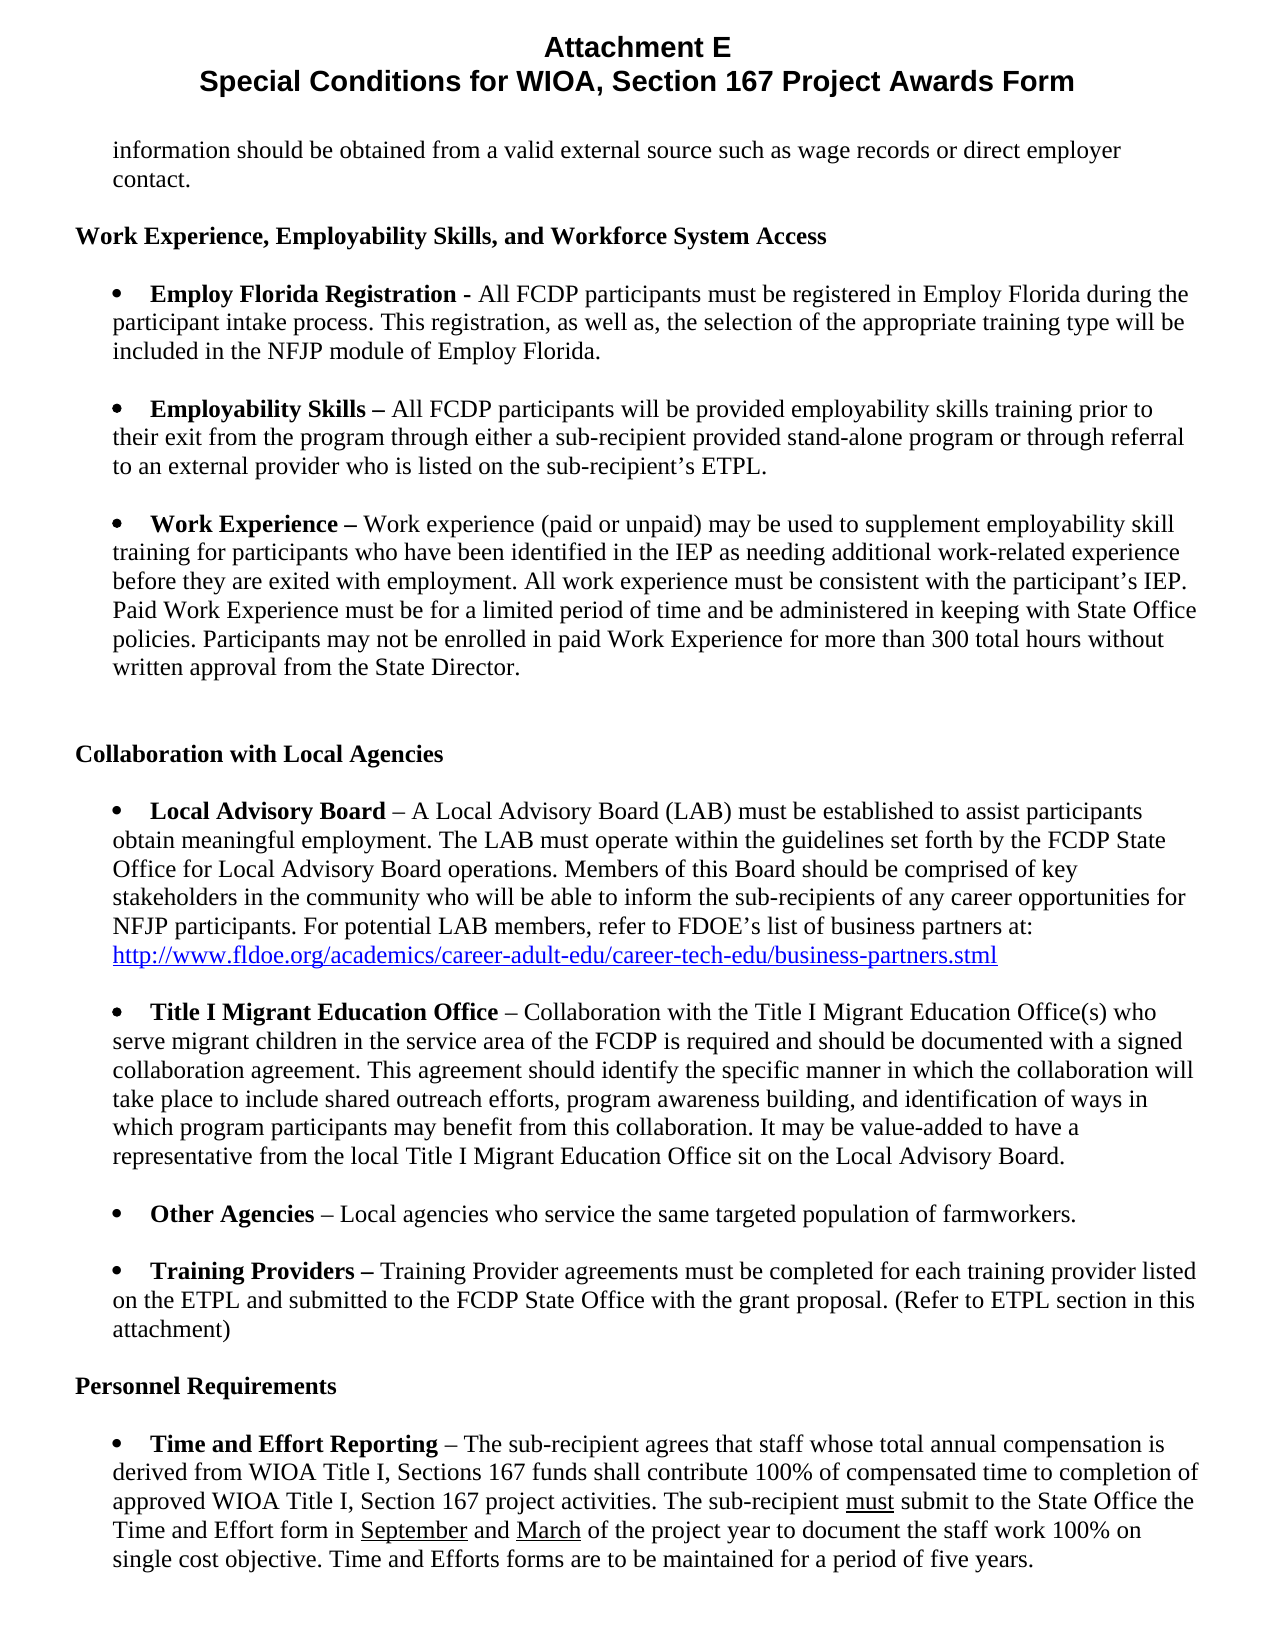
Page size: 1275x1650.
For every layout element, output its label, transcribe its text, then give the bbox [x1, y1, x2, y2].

text Collaboration with Local Agencies [75, 739, 1200, 767]
text Personnel Requirements [75, 1371, 1200, 1400]
list Other Agencies – Local agencies who service the same targeted population of farmworkers. [112, 1199, 1200, 1227]
list Employ Florida Registration - All FCDP participants must be registered in Employ Florida during the participant intake process. This registration, as well as, the selection of the appropriate training type will be included in the NFJP module of Employ Florida. [112, 279, 1200, 365]
list Training Providers – Training Provider agreements must be completed for each training provider listed on the ETPL and submitted to the FCDP State Office with the grant proposal. (Refer to ETPL section in this attachment) [112, 1256, 1200, 1342]
text Work Experience, Employability Skills, and Workforce System Access [75, 221, 1200, 250]
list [112, 135, 1200, 192]
list Local Advisory Board – A Local Advisory Board (LAB) must be established to assist participants obtain meaningful employment. The LAB must operate within the guidelines set forth by the FCDP State Office for Local Advisory Board operations. Members of this Board should be comprised of key stakeholders in the community who will be able to inform the sub-recipients of any career opportunities for NFJP participants. For potential LAB members, refer to FDOE’s list of business partners at: http://www.fldoe.org/academics/career-adult-edu/career-tech-edu/business-partners.stml [112, 796, 1200, 969]
list Work Experience – Work experience (paid or unpaid) may be used to supplement employability skill training for participants who have been identified in the IEP as needing additional work-related experience before they are exited with employment. All work experience must be consistent with the participant’s IEP. Paid Work Experience must be for a limited period of time and be administered in keeping with State Office policies. Participants may not be enrolled in paid Work Experience for more than 300 total hours without written approval from the State Director. [112, 509, 1200, 681]
list Employability Skills – All FCDP participants will be provided employability skills training prior to their exit from the program through either a sub-recipient provided stand-alone program or through referral to an external provider who is listed on the sub-recipient’s ETPL. [112, 394, 1200, 480]
list Title I Migrant Education Office – Collaboration with the Title I Migrant Education Office(s) who serve migrant children in the service area of the FCDP is required and should be documented with a signed collaboration agreement. This agreement should identify the specific manner in which the collaboration will take place to include shared outreach efforts, program awareness building, and identification of ways in which program participants may benefit from this collaboration. It may be value-added to have a representative from the local Title I Migrant Education Office sit on the Local Advisory Board. [112, 997, 1200, 1170]
list Time and Effort Reporting – The sub-recipient agrees that staff whose total annual compensation is derived from WIOA Title I, Sections 167 funds shall contribute 100% of compensated time to completion of approved WIOA Title I, Section 167 project activities. The sub-recipient must submit to the State Office the Time and Effort form in September and March of the project year to document the staff work 100% on single cost objective. Time and Efforts forms are to be maintained for a period of five years. [112, 1429, 1200, 1572]
